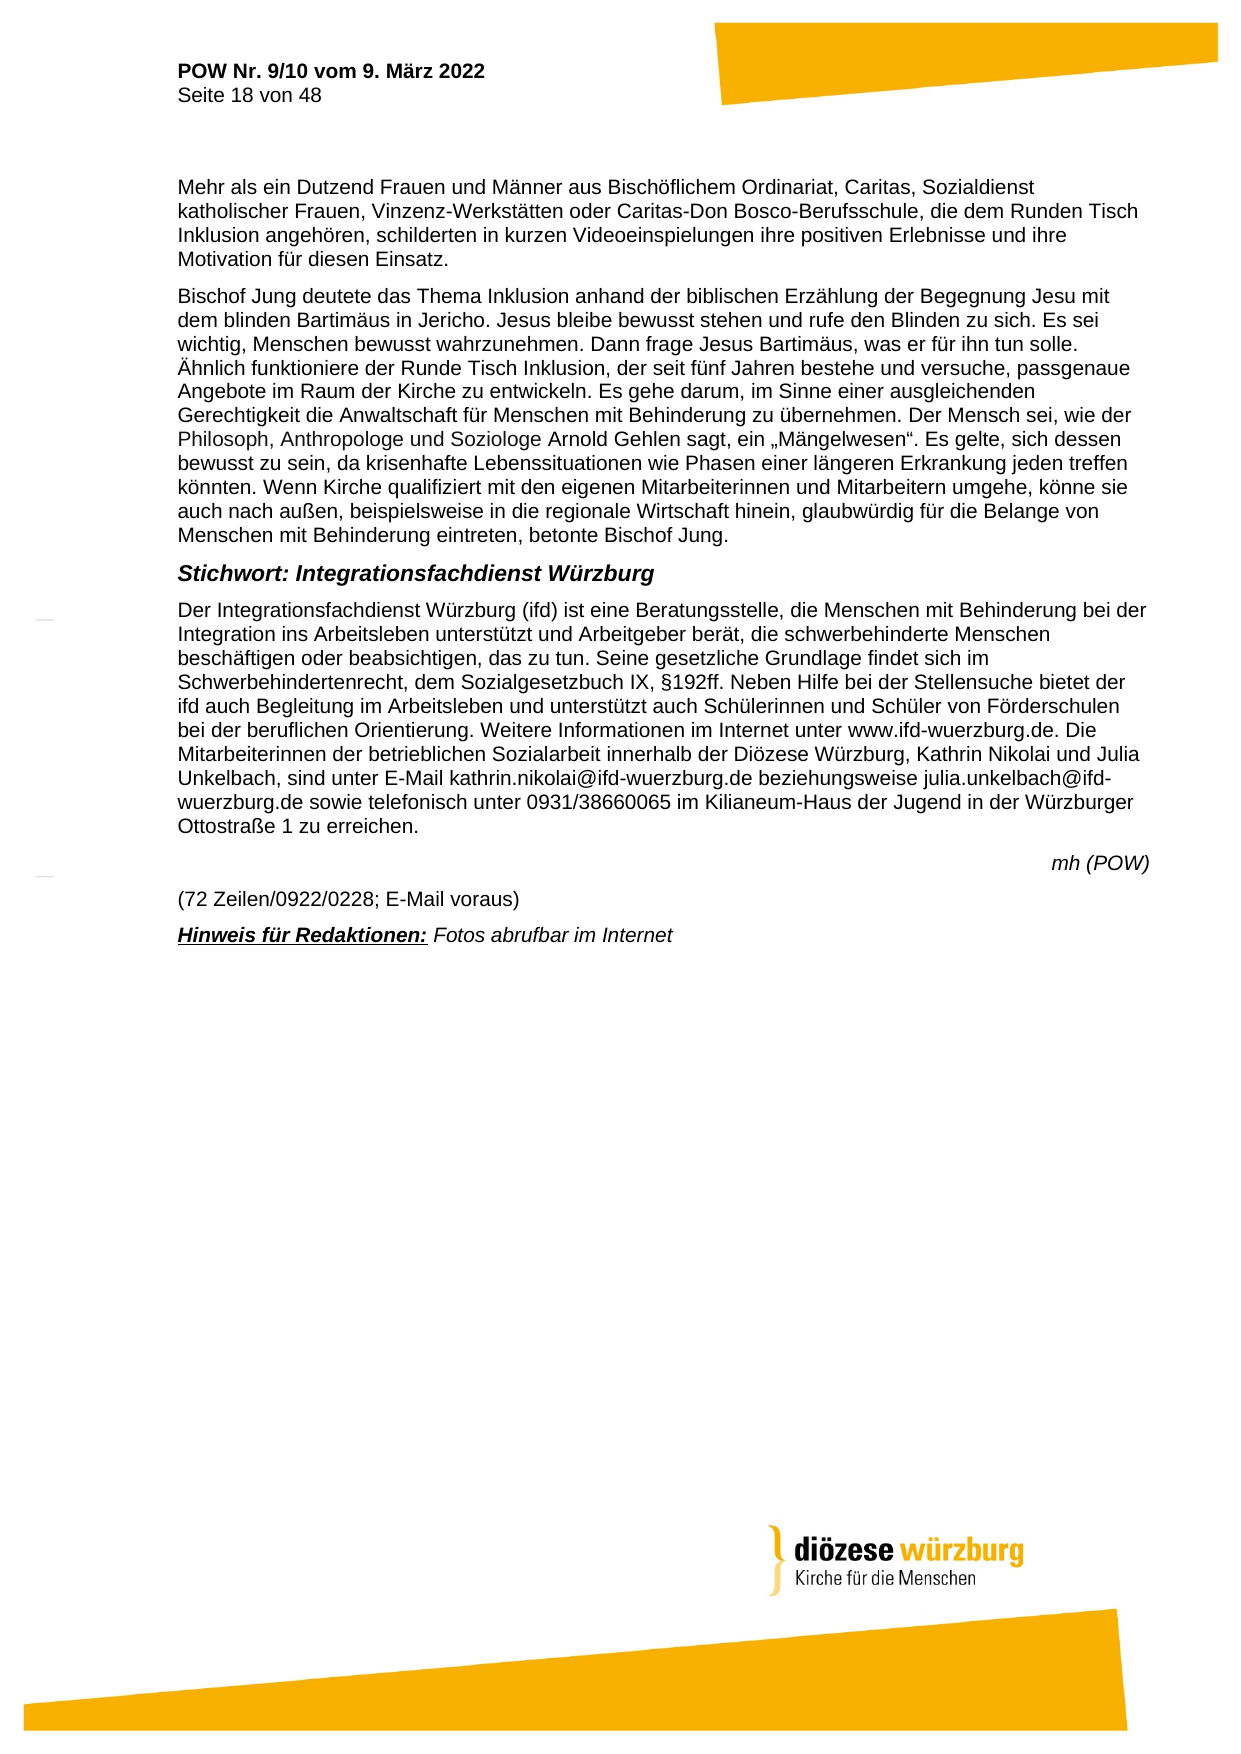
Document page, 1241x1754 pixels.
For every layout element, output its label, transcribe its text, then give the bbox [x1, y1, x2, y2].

text Bischof Jung deutete das Thema Inklusion anhand der biblischen Erzählung der Begegnung Jesu mit dem blinden Bartimäus in Jericho. Jesus bleibe bewusst stehen und rufe den Blinden zu sich. Es sei wichtig, Menschen bewusst wahrzunehmen. Dann frage Jesus Bartimäus, was er für ihn tun solle. Ähnlich funktioniere der Runde Tisch Inklusion, der seit fünf Jahren bestehe und versuche, passgenaue Angebote im Raum der Kirche zu entwickeln. Es gehe darum, im Sinne einer ausgleichenden Gerechtigkeit die Anwaltschaft für Menschen mit Behinderung zu übernehmen. Der Mensch sei, wie der Philosoph, Anthropologe und Soziologe Arnold Gehlen sagt, ein „Mängelwesen“. Es gelte, sich dessen bewusst zu sein, da krisenhafte Lebenssituationen wie Phasen einer längeren Erkrankung jeden treffen könnten. Wenn Kirche qualifiziert mit den eigenen Mitarbeiterinnen und Mitarbeitern umgehe, könne sie auch nach außen, beispielsweise in die regionale Wirtschaft hinein, glaubwürdig für die Belange von Menschen mit Behinderung eintreten, betonte Bischof Jung. [177, 283, 1152, 547]
text mh (POW) [177, 850, 1152, 874]
text Stichwort: Integrationsfachdienst Würzburg [177, 559, 1152, 586]
picture [0, 0, 1241, 1754]
text Der Integrationsfachdienst Würzburg (ifd) ist eine Beratungsstelle, die Menschen mit Behinderung bei der Integration ins Arbeitsleben unterstützt und Arbeitgeber berät, die schwerbehinderte Menschen beschäftigen oder beabsichtigen, das zu tun. Seine gesetzliche Grundlage findet sich im Schwerbehindertenrecht, dem Sozialgesetzbuch IX, §192ff. Neben Hilfe bei der Stellensuche bietet der ifd auch Begleitung im Arbeitsleben und unterstützt auch Schülerinnen und Schüler von Förderschulen bei der beruflichen Orientierung. Weitere Informationen im Internet unter www.ifd-wuerzburg.de. Die Mitarbeiterinnen der betrieblichen Sozialarbeit innerhalb der Diözese Würzburg, Kathrin Nikolai und Julia Unkelbach, sind unter E-Mail kathrin.nikolai@ifd-wuerzburg.de beziehungsweise julia.unkelbach@ifd-wuerzburg.de sowie telefonisch unter 0931/38660065 im Kilianeum-Haus der Jugend in der Würzburger Ottostraße 1 zu erreichen. [177, 598, 1152, 838]
text Mehr als ein Dutzend Frauen und Männer aus Bischöflichem Ordinariat, Caritas, Sozialdienst katholischer Frauen, Vinzenz-Werkstätten oder Caritas-Don Bosco-Berufsschule, die dem Runden Tisch Inklusion angehören, schilderten in kurzen Videoeinspielungen ihre positiven Erlebnisse und ihre Motivation für diesen Einsatz. [177, 175, 1152, 271]
text (72 Zeilen/0922/0228; E-Mail voraus) [177, 887, 1152, 911]
text Hinweis für Redaktionen: Fotos abrufbar im Internet [177, 923, 1152, 947]
